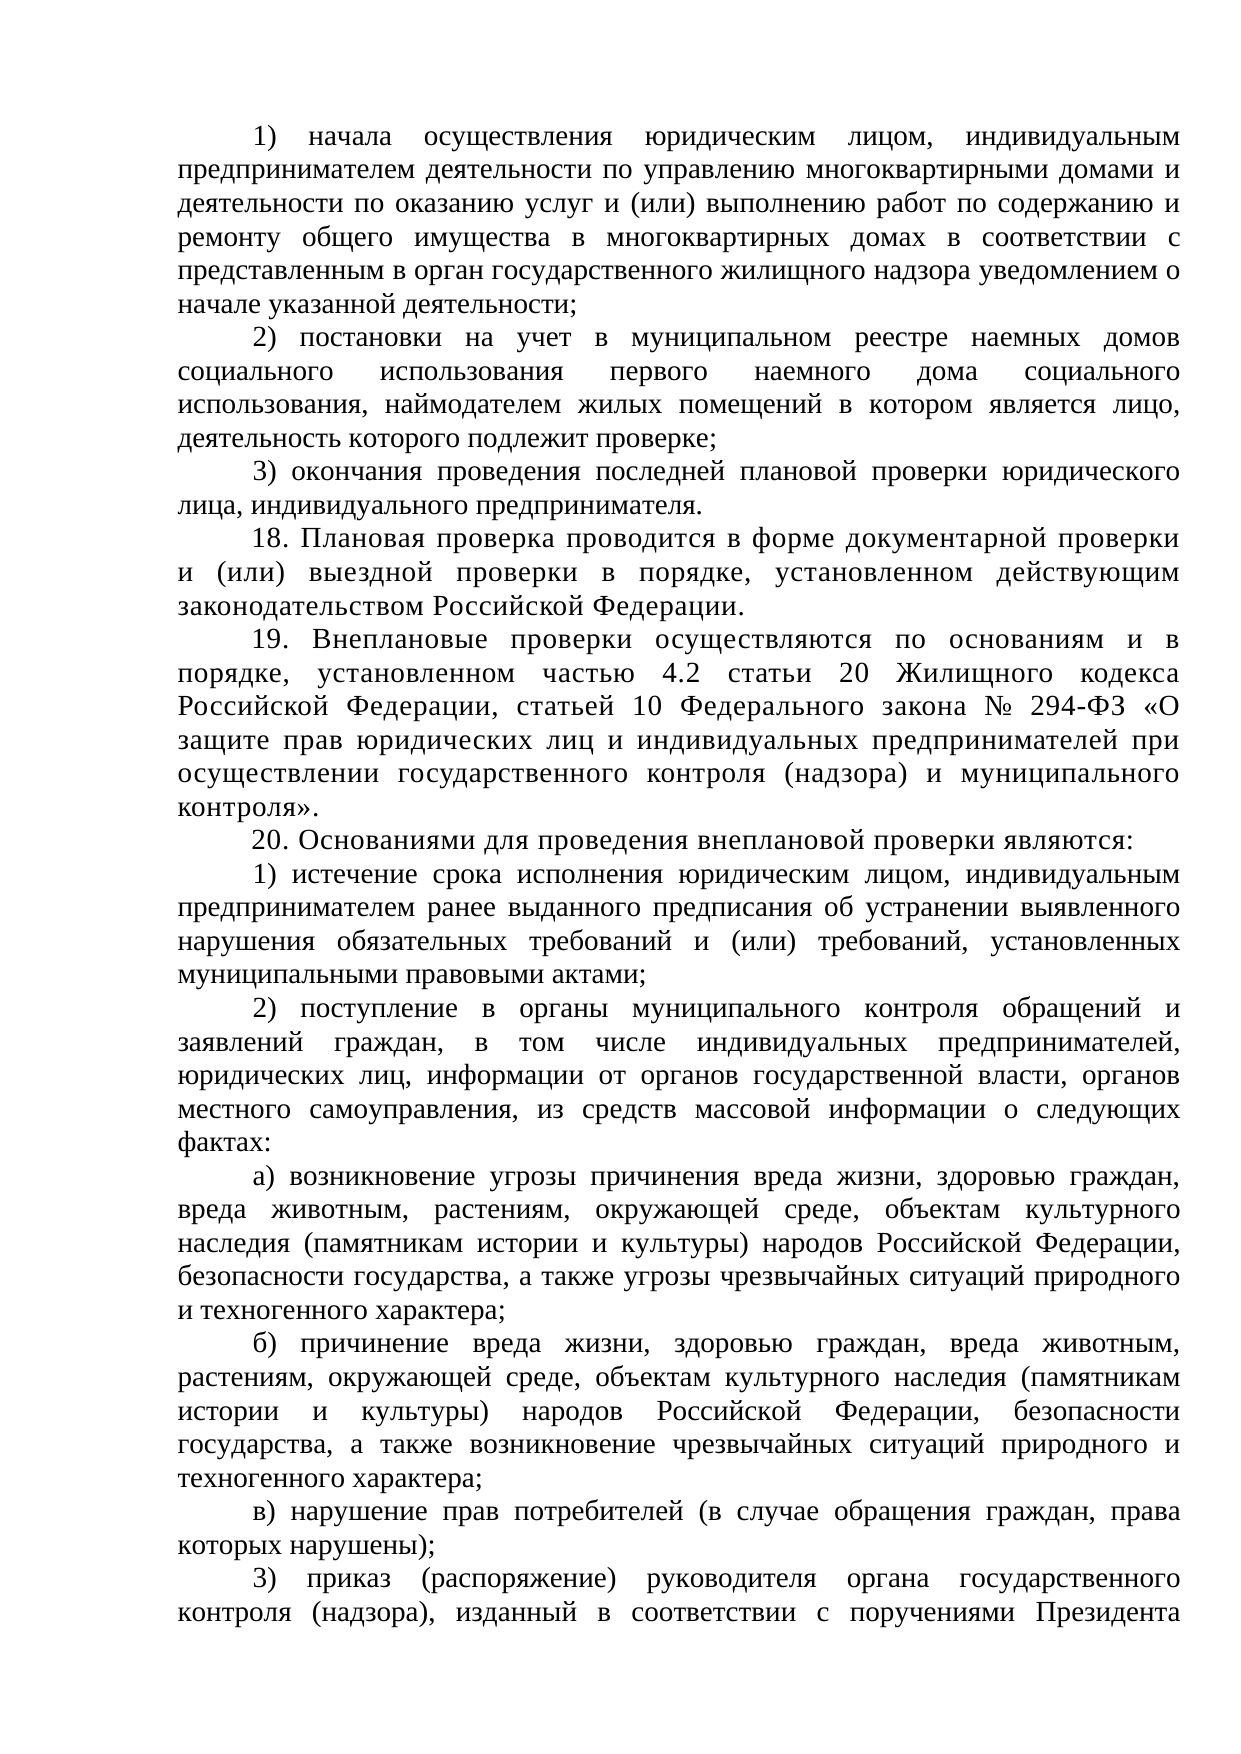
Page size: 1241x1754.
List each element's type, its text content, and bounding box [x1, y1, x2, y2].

text б) причинение вреда жизни, здоровью граждан, вреда животным, растениям, окружающей среде, объектам культурного наследия (памятникам истории и культуры) народов Российской Федерации, безопасности государства, а также возникновение чрезвычайных ситуаций природного и техногенного характера; [177, 1326, 1181, 1493]
text в) нарушение прав потребителей (в случае обращения граждан, права которых нарушены); [177, 1493, 1181, 1560]
text 1) начала осуществления юридическим лицом, индивидуальным предпринимателем деятельности по управлению многоквартирными домами и деятельности по оказанию услуг и (или) выполнению работ по содержанию и ремонту общего имущества в многоквартирных домах в соответствии с представленным в орган государственного жилищного надзора уведомлением о начале указанной деятельности; [177, 118, 1181, 319]
text 20. Основаниями для проведения внеплановой проверки являются: [177, 822, 1181, 856]
text 19. Внеплановые проверки осуществляются по основаниям и в порядке, установленном частью 4.2 статьи 20 Жилищного кодекса Российской Федерации, статьей 10 Федерального закона № 294-ФЗ «О защите прав юридических лиц и индивидуальных предпринимателей при осуществлении государственного контроля (надзора) и муниципального контроля». [177, 621, 1181, 822]
text 18. Плановая проверка проводится в форме документарной проверки и (или) выездной проверки в порядке, установленном действующим законодательством Российской Федерации. [177, 521, 1181, 621]
text 1) истечение срока исполнения юридическим лицом, индивидуальным предпринимателем ранее выданного предписания об устранении выявленного нарушения обязательных требований и (или) требований, установленных муниципальными правовыми актами; [177, 856, 1181, 990]
text а) возникновение угрозы причинения вреда жизни, здоровью граждан, вреда животным, растениям, окружающей среде, объектам культурного наследия (памятникам истории и культуры) народов Российской Федерации, безопасности государства, а также угрозы чрезвычайных ситуаций природного и техногенного характера; [177, 1158, 1181, 1326]
text 2) постановки на учет в муниципальном реестре наемных домов социального использования первого наемного дома социального использования, наймодателем жилых помещений в котором является лицо, деятельность которого подлежит проверке; [177, 319, 1181, 453]
text 2) поступление в органы муниципального контроля обращений и заявлений граждан, в том числе индивидуальных предпринимателей, юридических лиц, информации от органов государственной власти, органов местного самоуправления, из средств массовой информации о следующих фактах: [177, 990, 1181, 1158]
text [177, 1560, 1181, 1627]
text 3) окончания проведения последней плановой проверки юридического лица, индивидуального предпринимателя. [177, 453, 1181, 521]
